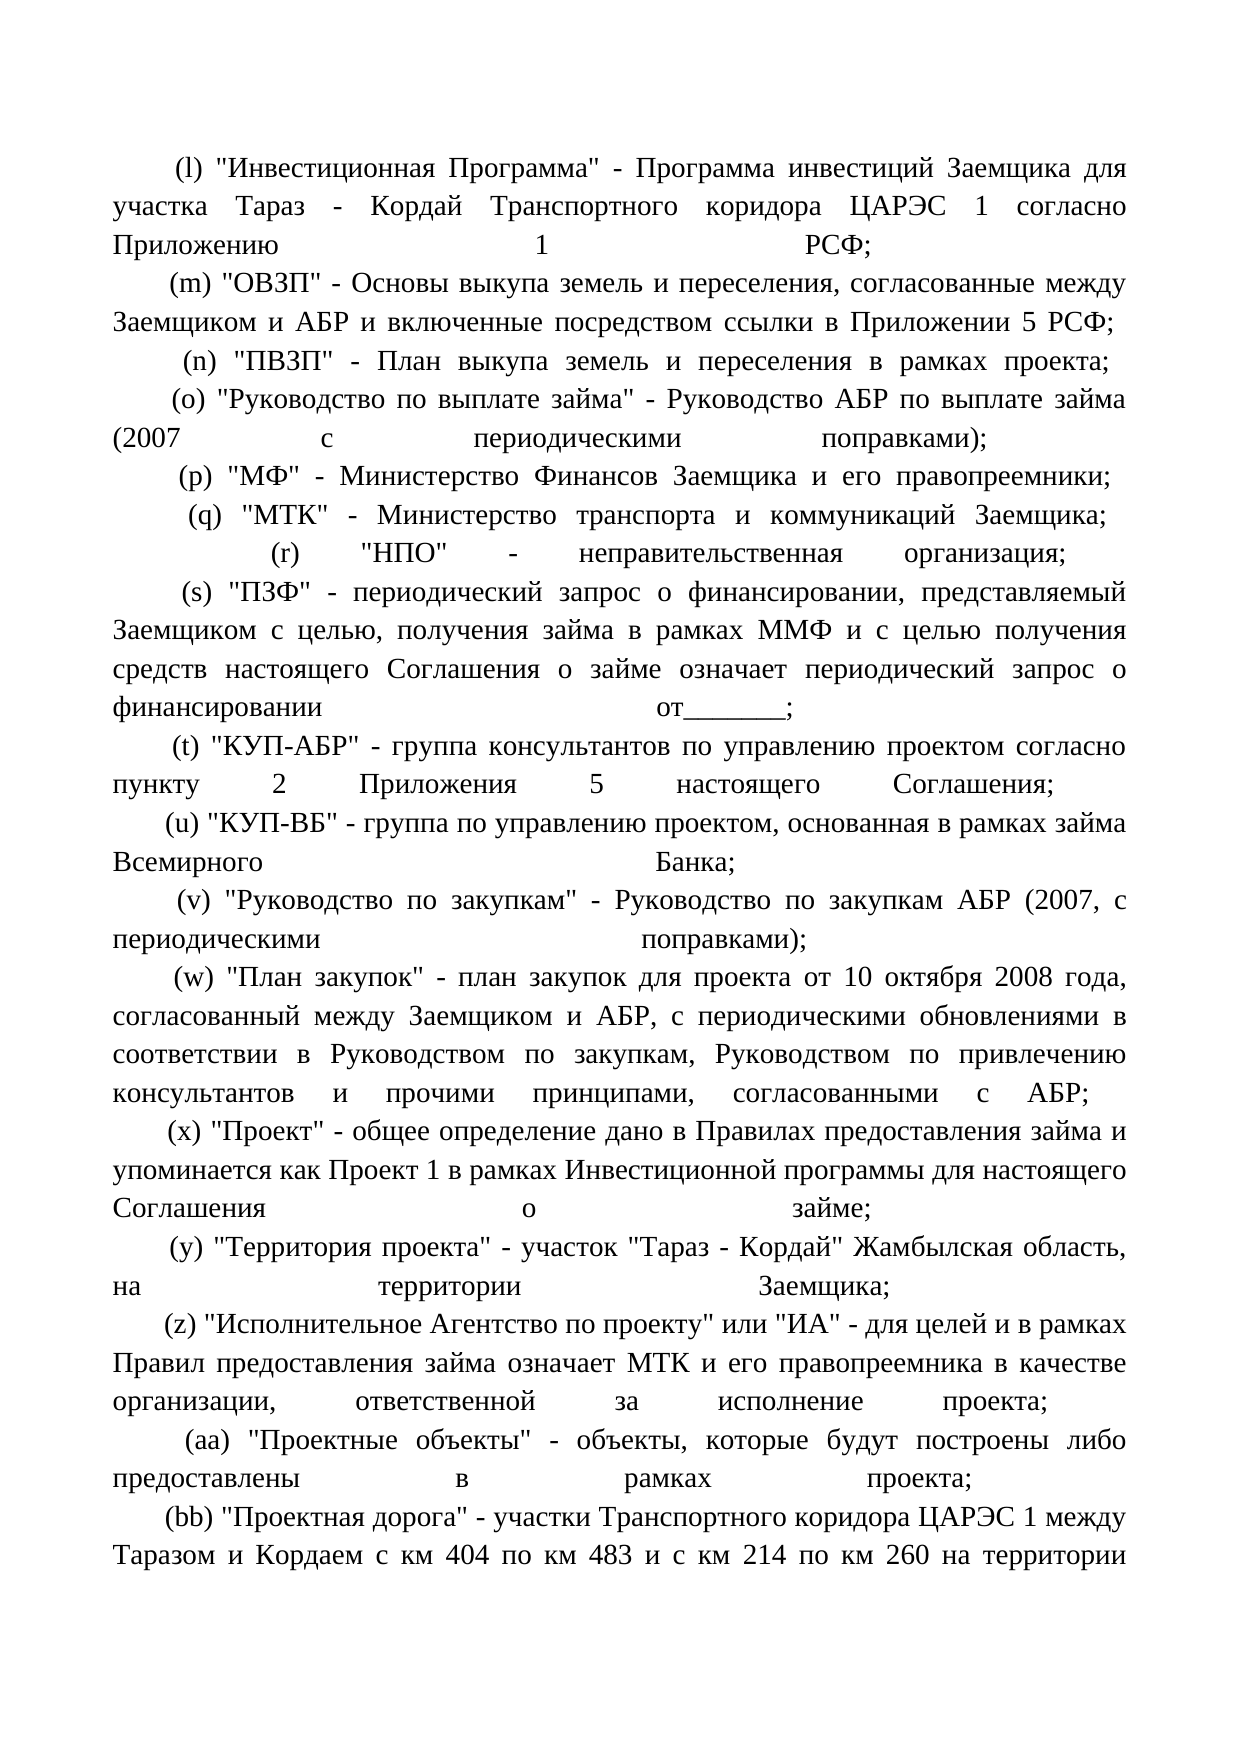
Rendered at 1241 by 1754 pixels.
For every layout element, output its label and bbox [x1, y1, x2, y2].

text [112, 150, 1128, 1571]
